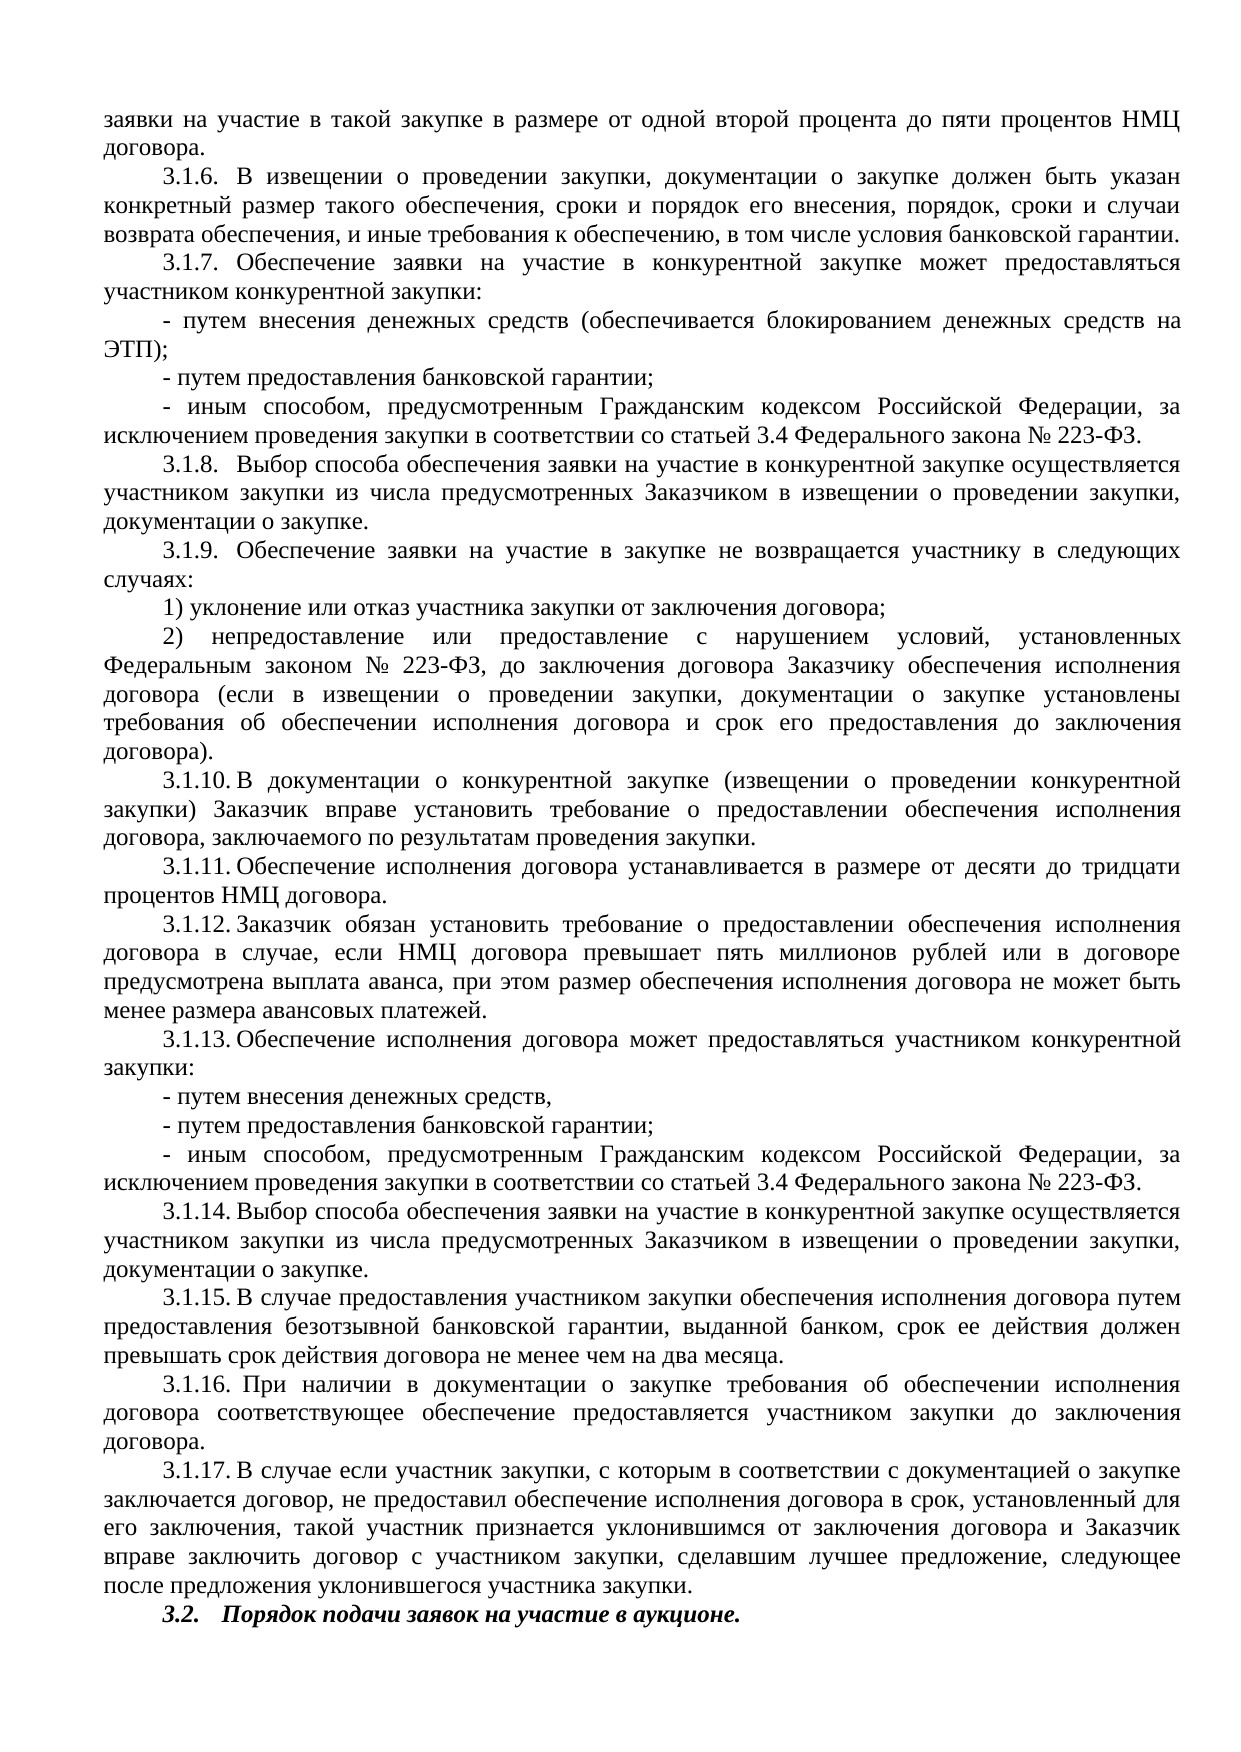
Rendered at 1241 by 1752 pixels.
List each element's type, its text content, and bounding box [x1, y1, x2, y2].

text 1) уклонение или отказ участника закупки от заключения договора; [103, 592, 1182, 621]
text 2) непредоставление или предоставление с нарушением условий, установленных Федеральным законом № 223-ФЗ, до заключения договора Заказчику обеспечения исполнения договора (если в извещении о проведении закупки, документации о закупке установлены требования об обеспечении исполнения договора и срок его предоставления до заключения договора). [103, 621, 1182, 765]
list Обеспечение заявки на участие в конкурентной закупке может предоставляться участником конкурентной закупки: [103, 247, 1182, 305]
list В извещении о проведении закупки, документации о закупке должен быть указан конкретный размер такого обеспечения, сроки и порядок его внесения, порядок, сроки и случаи возврата обеспечения, и иные требования к обеспечению, в том числе условия банковской гарантии. [103, 161, 1182, 247]
list В случае предоставления участником закупки обеспечения исполнения договора путем предоставления безотзывной банковской гарантии, выданной банком, срок ее действия должен превышать срок действия договора не менее чем на два месяца. [103, 1282, 1182, 1369]
list При наличии в документации о закупке требования об обеспечении исполнения договора соответствующее обеспечение предоставляется участником закупки до заключения договора. [103, 1369, 1182, 1455]
list Порядок подачи заявок на участие в аукционе. [103, 1599, 1182, 1627]
list Обеспечение заявки на участие в закупке не возвращается участнику в следующих случаях: [103, 535, 1182, 592]
list В случае если участник закупки, с которым в соответствии с документацией о закупке заключается договор, не предоставил обеспечение исполнения договора в срок, установленный для его заключения, такой участник признается уклонившимся от заключения договора и Заказчик вправе заключить договор с участником закупки, сделавшим лучшее предложение, следующее после предложения уклонившегося участника закупки. [103, 1455, 1182, 1599]
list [103, 104, 1182, 161]
text - путем внесения денежных средств, [103, 1081, 1182, 1110]
list Заказчик обязан установить требование о предоставлении обеспечения исполнения договора в случае, если НМЦ договора превышает пять миллионов рублей или в договоре предусмотрена выплата аванса, при этом размер обеспечения исполнения договора не может быть менее размера авансовых платежей. [103, 909, 1182, 1024]
text - путем предоставления банковской гарантии; [103, 1110, 1182, 1139]
list В документации о конкурентной закупке (извещении о проведении конкурентной закупки) Заказчик вправе установить требование о предоставлении обеспечения исполнения договора, заключаемого по результатам проведения закупки. [103, 765, 1182, 851]
text - путем внесения денежных средств (обеспечивается блокированием денежных средств на ЭТП); [103, 305, 1182, 362]
list Выбор способа обеспечения заявки на участие в конкурентной закупке осуществляется участником закупки из числа предусмотренных Заказчиком в извещении о проведении закупки, документации о закупке. [103, 449, 1182, 535]
list Обеспечение исполнения договора может предоставляться участником конкурентной закупки: [103, 1024, 1182, 1081]
text - иным способом, предусмотренным Гражданским кодексом Российской Федерации, за исключением проведения закупки в соответствии со статьей 3.4 Федерального закона № 223-ФЗ. [103, 391, 1182, 449]
text - путем предоставления банковской гарантии; [103, 362, 1182, 391]
list Выбор способа обеспечения заявки на участие в конкурентной закупке осуществляется участником закупки из числа предусмотренных Заказчиком в извещении о проведении закупки, документации о закупке. [103, 1196, 1182, 1282]
list Обеспечение исполнения договора устанавливается в размере от десяти до тридцати процентов НМЦ договора. [103, 851, 1182, 909]
text - иным способом, предусмотренным Гражданским кодексом Российской Федерации, за исключением проведения закупки в соответствии со статьей 3.4 Федерального закона № 223-ФЗ. [103, 1139, 1182, 1196]
